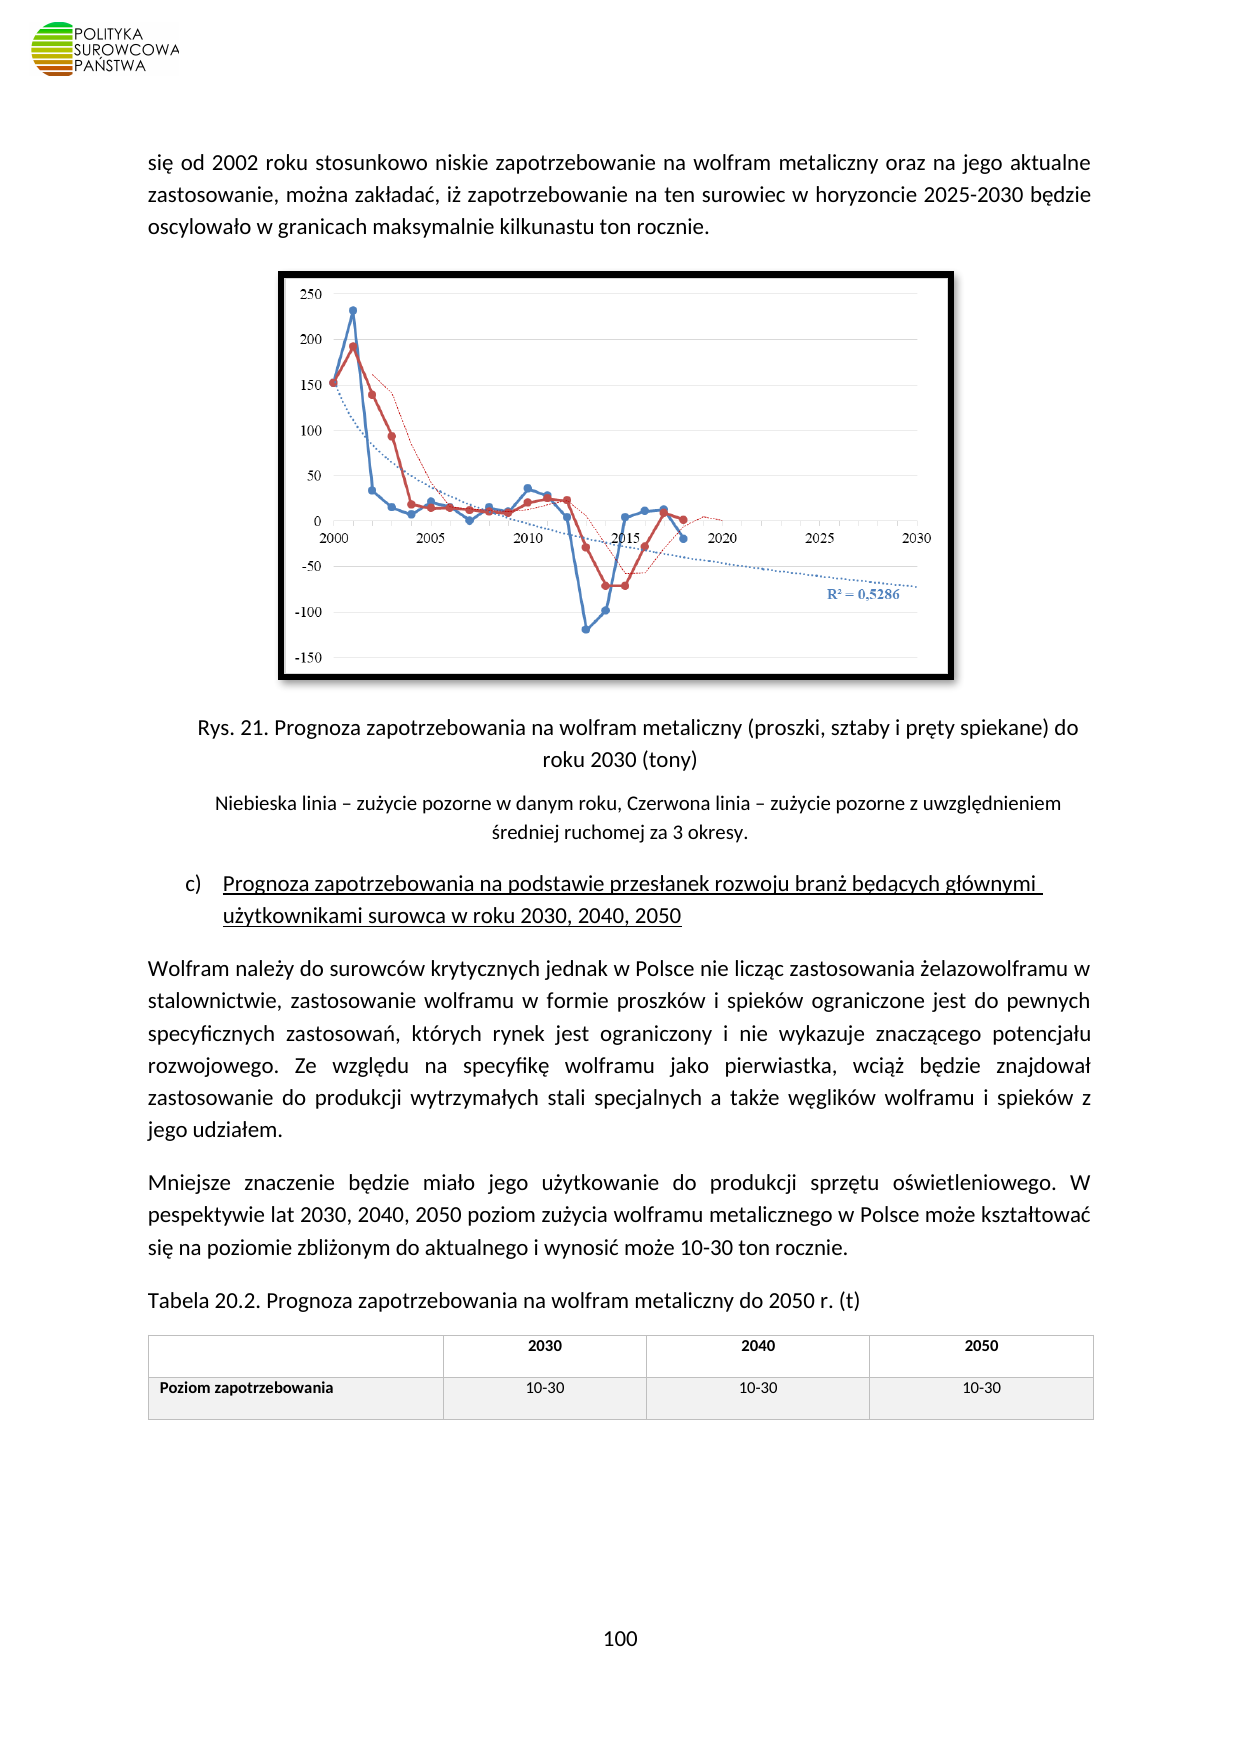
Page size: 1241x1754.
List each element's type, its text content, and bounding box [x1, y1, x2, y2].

table_header 2050 [870, 1336, 1093, 1377]
text Tabela 20.2. Prognoza zapotrzebowania na wolfram metaliczny do 2050 r. (t) [148, 1286, 1092, 1314]
text Wolfram należy do surowców krytycznych jednak w Polsce nie licząc zastosowania żelazowolframu w stalownictwie, zastosowanie wolframu w formie proszków i spieków ograniczone jest do pewnych specyficznych zastosowań, których rynek jest ograniczony i nie wykazuje znaczącego potencjału rozwojowego. Ze względu na specyfikę wolframu jako pierwiastka, wciąż będzie znajdował zastosowanie do produkcji wytrzymałych stali specjalnych a także węglików wolframu i spieków z jego udziałem. [148, 954, 1092, 1143]
table_cell 10-30 [444, 1378, 646, 1419]
table_cell 10-30 [647, 1378, 869, 1419]
table_header [149, 1336, 443, 1377]
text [148, 148, 1092, 240]
table_cell 10-30 [870, 1378, 1093, 1419]
table_header 2030 [444, 1336, 646, 1377]
text Niebieska linia – zużycie pozorne w danym roku, Czerwona linia – zużycie pozorne z uwzględnieniem średniej ruchomej za 3 okresy. [148, 790, 1092, 844]
text Rys. 21. Prognoza zapotrzebowania na wolfram metaliczny (proszki, sztaby i pręty spiekane) do roku 2030 (tony) [148, 713, 1092, 773]
list Prognoza zapotrzebowania na podstawie przesłanek rozwoju branż będących głównymi użytkownikami surowca w roku 2030, 2040, 2050 [185, 869, 1092, 929]
text Mniejsze znaczenie będzie miało jego użytkowanie do produkcji sprzętu oświetleniowego. W pespektywie lat 2030, 2040, 2050 poziom zużycia wolframu metalicznego w Polsce może kształtować się na poziomie zbliżonym do aktualnego i wynosić może 10-30 ton rocznie. [148, 1168, 1092, 1261]
picture [284, 278, 948, 674]
table_cell Poziom zapotrzebowania [149, 1378, 443, 1419]
table_header 2040 [647, 1336, 869, 1377]
picture [28, 22, 179, 76]
